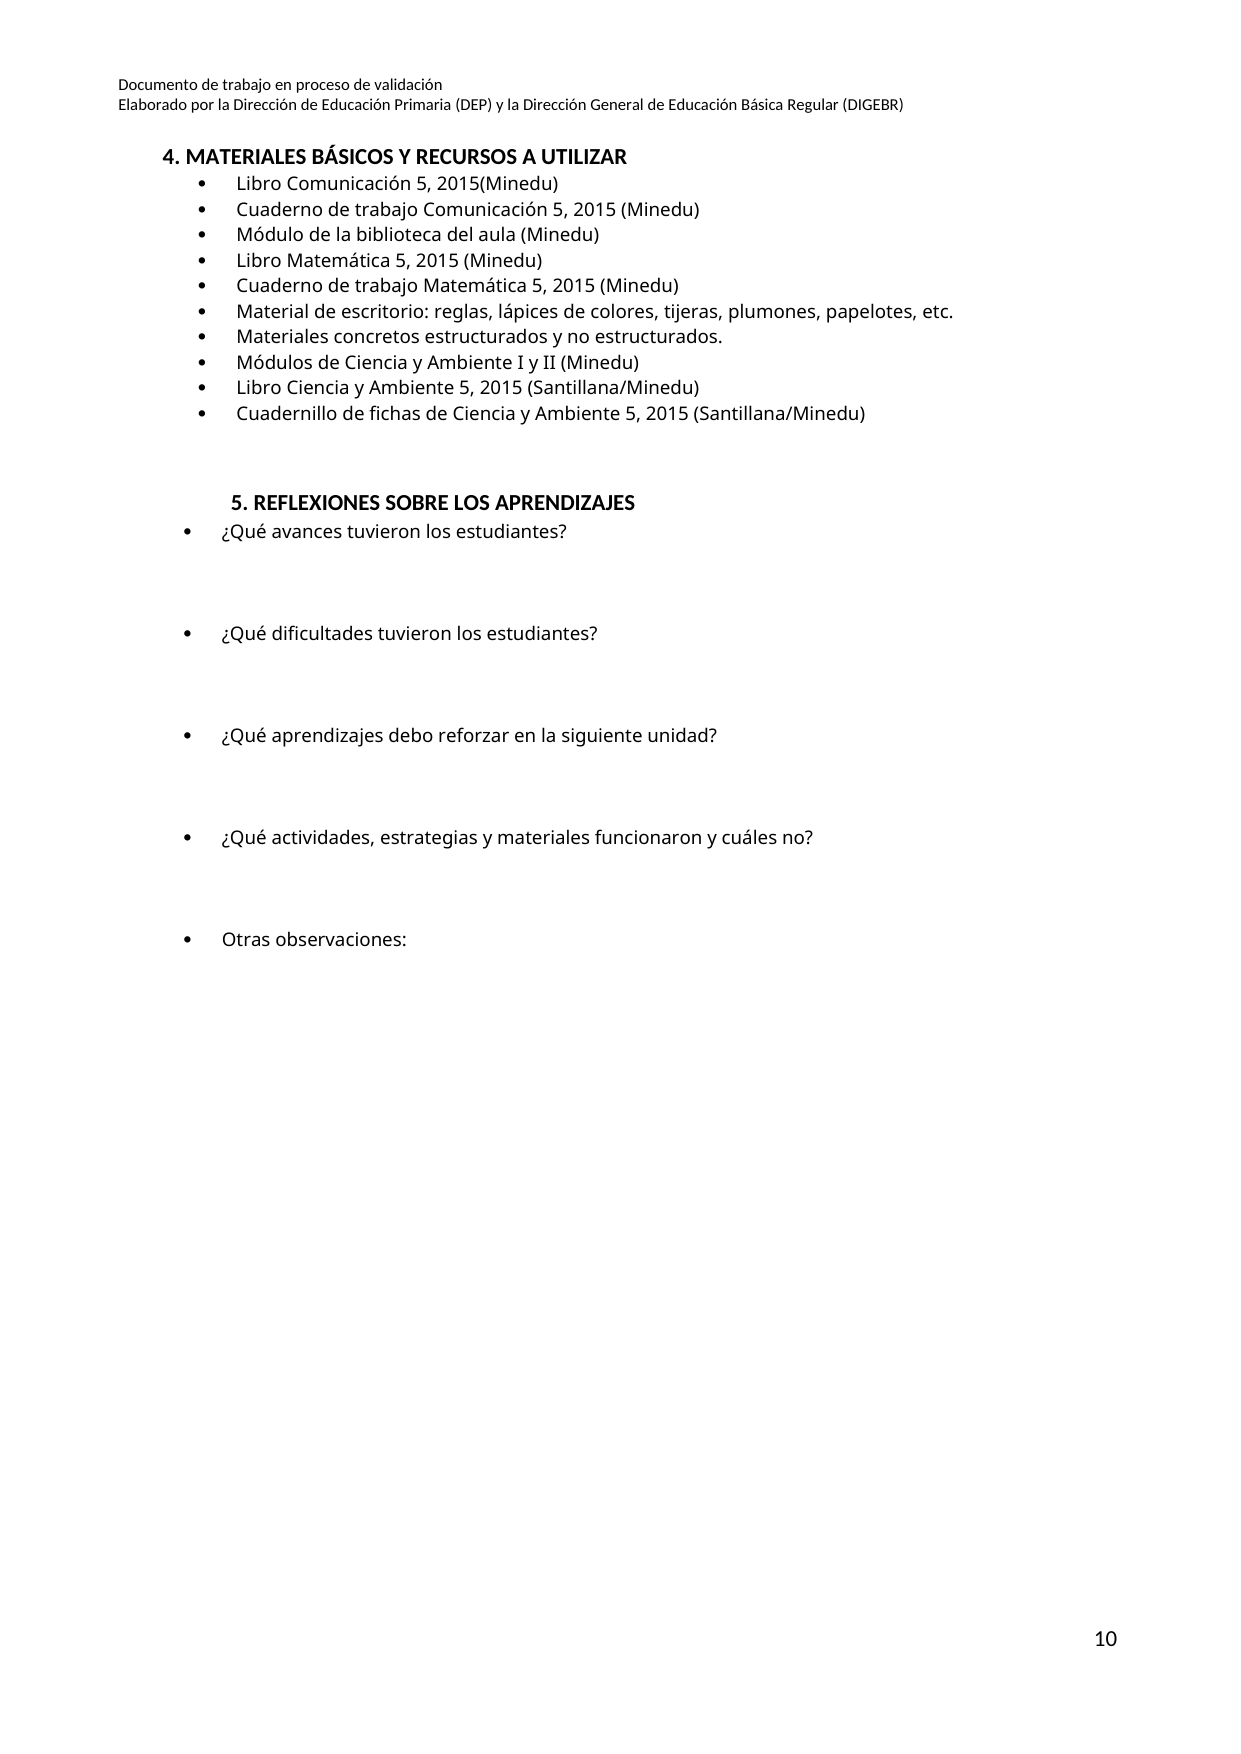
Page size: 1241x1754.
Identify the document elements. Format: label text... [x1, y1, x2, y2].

list Cuaderno de trabajo Matemática 5, 2015 (Minedu) [199, 273, 1117, 298]
list Libro Comunicación 5, 2015(Minedu) [199, 171, 1117, 196]
list ¿Qué aprendizajes debo reforzar en la siguiente unidad? [184, 722, 1117, 748]
list Cuaderno de trabajo Comunicación 5, 2015 (Minedu) [199, 196, 1117, 222]
list Libro Matemática 5, 2015 (Minedu) [199, 247, 1117, 273]
list Materiales concretos estructurados y no estructurados. [199, 324, 1117, 349]
list Módulos de Ciencia y Ambiente I y II (Minedu) [199, 349, 1117, 375]
list Cuadernillo de fichas de Ciencia y Ambiente 5, 2015 (Santillana/Minedu) [199, 400, 1117, 426]
list 4. MATERIALES BÁSICOS Y RECURSOS A UTILIZAR [162, 142, 1117, 171]
list Libro Ciencia y Ambiente 5, 2015 (Santillana/Minedu) [199, 375, 1117, 400]
list ¿Qué dificultades tuvieron los estudiantes? [184, 620, 1117, 646]
list ¿Qué avances tuvieron los estudiantes? [184, 518, 1117, 544]
text 5. REFLEXIONES SOBRE LOS APRENDIZAJES [193, 488, 1117, 516]
list Otras observaciones: [184, 927, 1117, 952]
list ¿Qué actividades, estrategias y materiales funcionaron y cuáles no? [184, 824, 1117, 850]
list Material de escritorio: reglas, lápices de colores, tijeras, plumones, papelotes, etc. [199, 298, 1117, 324]
list Módulo de la biblioteca del aula (Minedu) [199, 222, 1117, 247]
